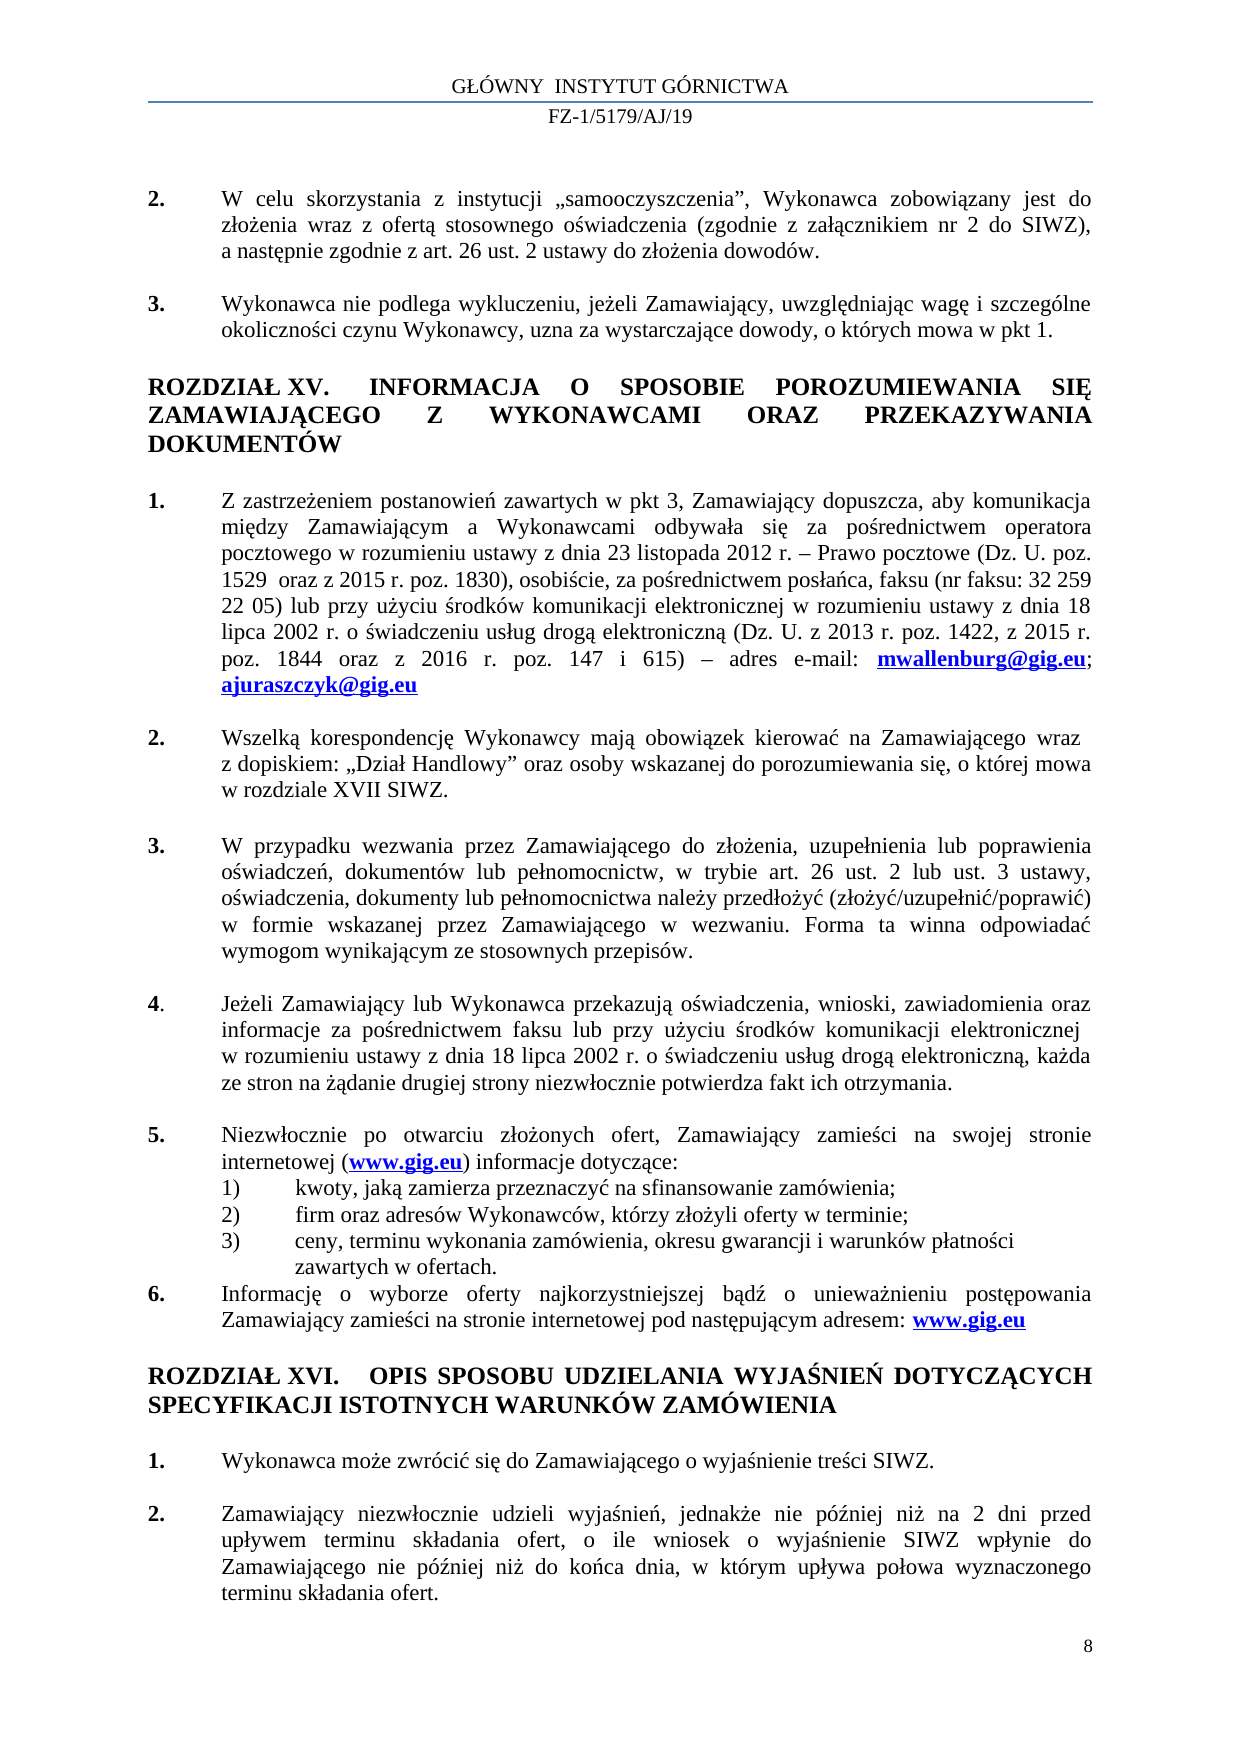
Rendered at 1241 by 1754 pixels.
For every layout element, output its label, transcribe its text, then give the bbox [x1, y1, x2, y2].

text 1. Wykonawca może zwrócić się do Zamawiającego o wyjaśnienie treści SIWZ. [148, 1447, 1093, 1474]
text 2. Wszelką korespondencję Wykonawcy mają obowiązek kierować na Zamawiającego wraz z dopiskiem: „Dział Handlowy” oraz osoby wskazanej do porozumiewania się, o której mowa w rozdziale XVII SIWZ. [148, 724, 1093, 803]
text 2) firm oraz adresów Wykonawców, którzy złożyli oferty w terminie; [221, 1201, 1093, 1227]
text 1. Z zastrzeżeniem postanowień zawartych w pkt 3, Zamawiający dopuszcza, aby komunikacja między Zamawiającym a Wykonawcami odbywała się za pośrednictwem operatora pocztowego w rozumieniu ustawy z dnia 23 listopada 2012 r. – Prawo pocztowe (Dz. U. poz. 1529 oraz z 2015 r. poz. 1830), osobiście, za pośrednictwem posłańca, faksu (nr faksu: 32 259 22 05) lub przy użyciu środków komunikacji elektronicznej w rozumieniu ustawy z dnia 18 lipca 2002 r. o świadczeniu usług drogą elektroniczną (Dz. U. z 2013 r. poz. 1422, z 2015 r. poz. 1844 oraz z 2016 r. poz. 147 i 615) – adres e-mail: mwallenburg@gig.eu; ajuraszczyk@gig.eu [148, 487, 1093, 697]
text 3. Wykonawca nie podlega wykluczeniu, jeżeli Zamawiający, uwzględniając wagę i szczególne okoliczności czynu Wykonawcy, uzna za wystarczające dowody, o których mowa w pkt 1. [148, 290, 1093, 343]
text ROZDZIAŁ XV. INFORMACJA O SPOSOBIE POROZUMIEWANIA SIĘ ZAMAWIAJĄCEGO Z WYKONAWCAMI ORAZ PRZEKAZYWANIA DOKUMENTÓW [148, 372, 1093, 458]
text 4. Jeżeli Zamawiający lub Wykonawca przekazują oświadczenia, wnioski, zawiadomienia oraz informacje za pośrednictwem faksu lub przy użyciu środków komunikacji elektronicznej w rozumieniu ustawy z dnia 18 lipca 2002 r. o świadczeniu usług drogą elektroniczną, każda ze stron na żądanie drugiej strony niezwłocznie potwierdza fakt ich otrzymania. [148, 990, 1093, 1095]
text 2. W celu skorzystania z instytucji „samooczyszczenia”, Wykonawca zobowiązany jest do złożenia wraz z ofertą stosownego oświadczenia (zgodnie z załącznikiem nr 2 do SIWZ), a następnie zgodnie z art. 26 ust. 2 ustawy do złożenia dowodów. [148, 185, 1093, 264]
text 3) ceny, terminu wykonania zamówienia, okresu gwarancji i warunków płatności zawartych w ofertach. [221, 1227, 1093, 1280]
text 6. Informację o wyborze oferty najkorzystniejszej bądź o unieważnieniu postępowania Zamawiający zamieści na stronie internetowej pod następującym adresem: www.gig.eu [148, 1280, 1093, 1332]
text 2. Zamawiający niezwłocznie udzieli wyjaśnień, jednakże nie później niż na 2 dni przed upływem terminu składania ofert, o ile wniosek o wyjaśnienie SIWZ wpłynie do Zamawiającego nie później niż do końca dnia, w którym upływa połowa wyznaczonego terminu składania ofert. [148, 1500, 1093, 1606]
text 3. W przypadku wezwania przez Zamawiającego do złożenia, uzupełnienia lub poprawienia oświadczeń, dokumentów lub pełnomocnictw, w trybie art. 26 ust. 2 lub ust. 3 ustawy, oświadczenia, dokumenty lub pełnomocnictwa należy przedłożyć (złożyć/uzupełnić/poprawić) w formie wskazanej przez Zamawiającego w wezwaniu. Forma ta winna odpowiadać wymogom wynikającym ze stosownych przepisów. [148, 832, 1093, 963]
text 5. Niezwłocznie po otwarciu złożonych ofert, Zamawiający zamieści na swojej stronie internetowej (www.gig.eu) informacje dotyczące: [148, 1122, 1093, 1174]
text ROZDZIAŁ XVI. OPIS SPOSOBU UDZIELANIA WYJAŚNIEŃ DOTYCZĄCYCH SPECYFIKACJI ISTOTNYCH WARUNKÓW ZAMÓWIENIA [148, 1361, 1093, 1419]
text 1) kwoty, jaką zamierza przeznaczyć na sfinansowanie zamówienia; [221, 1174, 1093, 1201]
